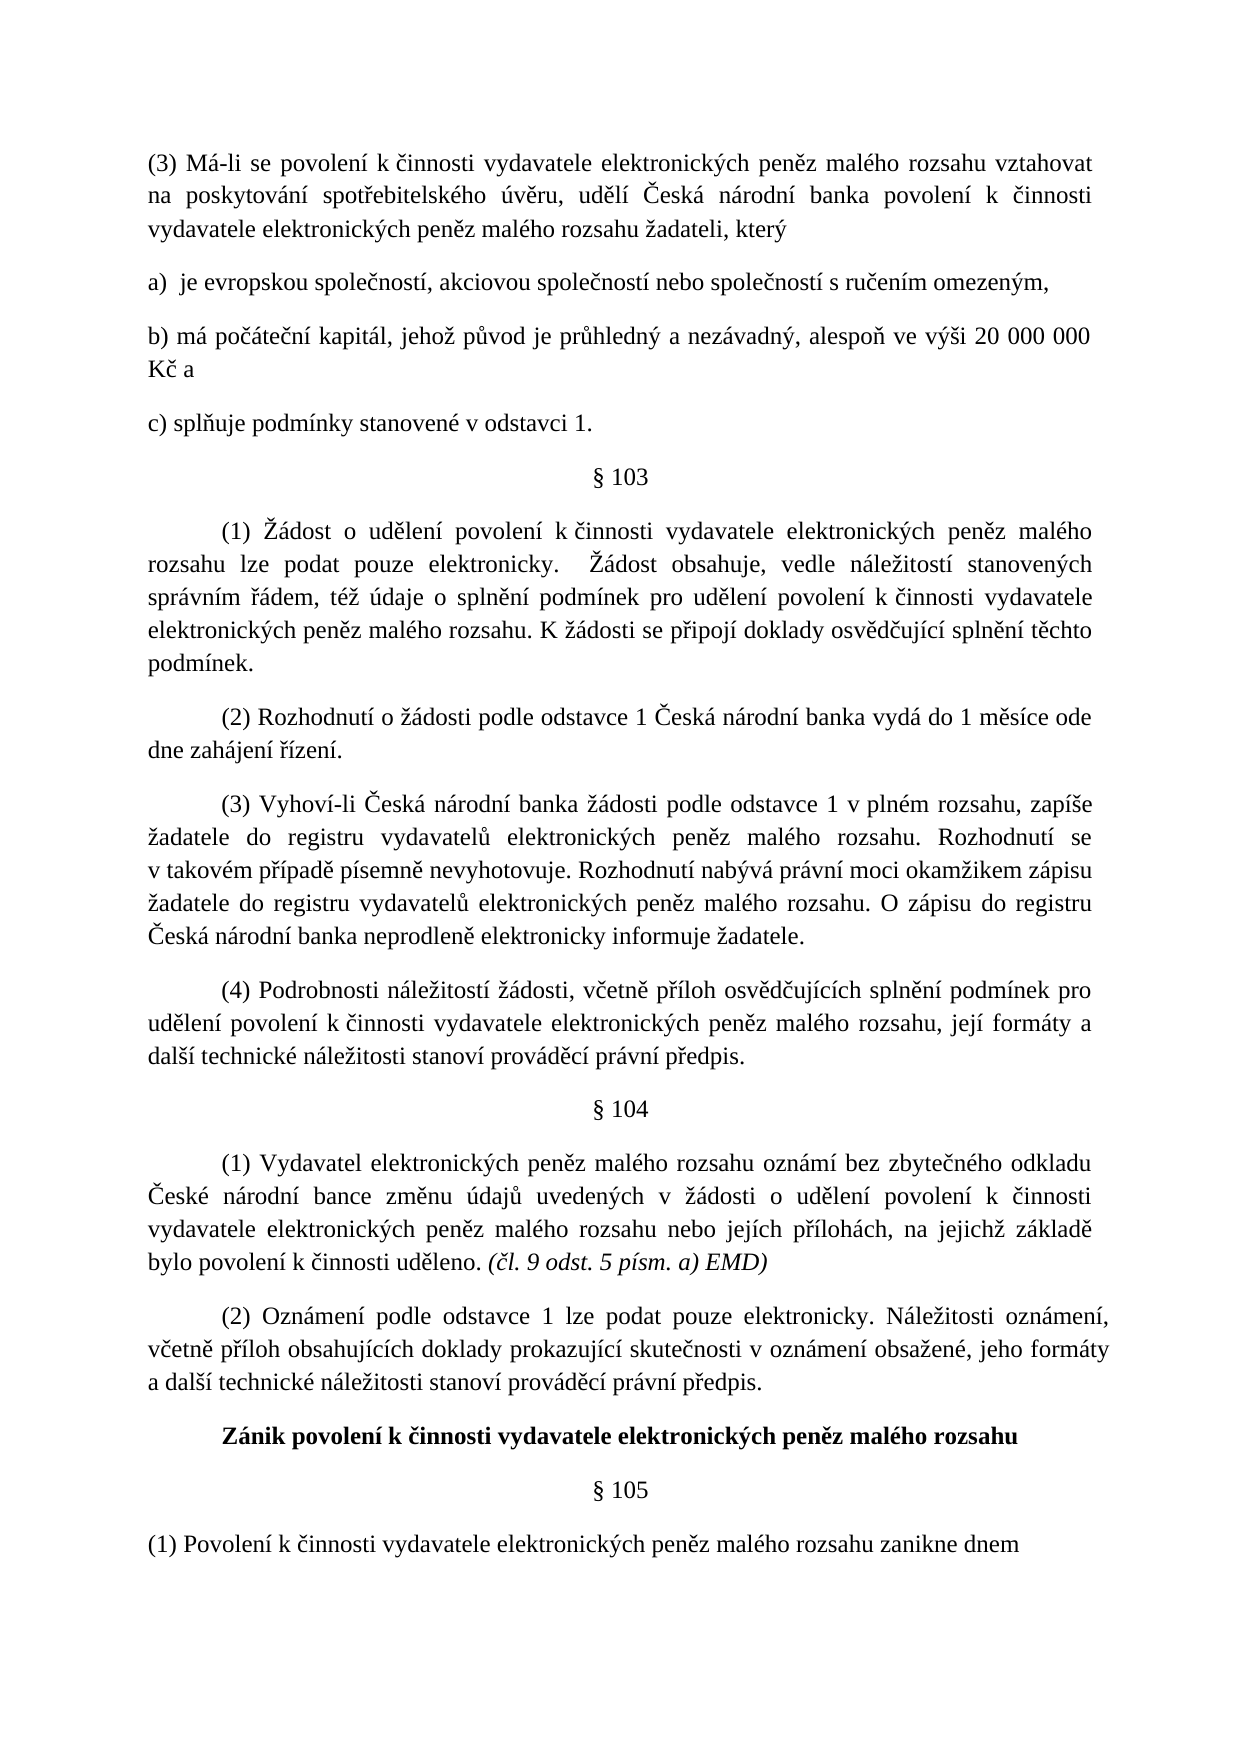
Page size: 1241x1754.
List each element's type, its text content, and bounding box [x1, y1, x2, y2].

text Zánik povolení k činnosti vydavatele elektronických peněz malého rozsahu [148, 1421, 1093, 1450]
text (3) Má-li se povolení k činnosti vydavatele elektronických peněz malého rozsahu vztahovat na poskytování spotřebitelského úvěru, udělí Česká národní banka povolení k činnosti vydavatele elektronických peněz malého rozsahu žadateli, který [148, 148, 1093, 242]
text (2) Oznámení podle odstavce 1 lze podat pouze elektronicky. Náležitosti oznámení, včetně příloh obsahujících doklady prokazující skutečnosti v oznámení obsažené, jeho formáty a další technické náležitosti stanoví prováděcí právní předpis. [148, 1301, 1110, 1396]
text § 103 [148, 462, 1093, 491]
text c) splňuje podmínky stanovené v odstavci 1. [148, 408, 1093, 437]
text (1) Žádost o udělení povolení k činnosti vydavatele elektronických peněz malého rozsahu lze podat pouze elektronicky. Žádost obsahuje, vedle náležitostí stanovených správním řádem, též údaje o splnění podmínek pro udělení povolení k činnosti vydavatele elektronických peněz malého rozsahu. K žádosti se připojí doklady osvědčující splnění těchto podmínek. [148, 516, 1093, 677]
text (2) Rozhodnutí o žádosti podle odstavce 1 Česká národní banka vydá do 1 měsíce ode dne zahájení řízení. [148, 702, 1093, 764]
text a) je evropskou společností, akciovou společností nebo společností s ručením omezeným, [148, 267, 1093, 296]
text (1) Povolení k činnosti vydavatele elektronických peněz malého rozsahu zanikne dnem [148, 1529, 1093, 1558]
text b) má počáteční kapitál, jehož původ je průhledný a nezávadný, alespoň ve výši 20 000 000 Kč a [148, 321, 1093, 383]
text (4) Podrobnosti náležitostí žádosti, včetně příloh osvědčujících splnění podmínek pro udělení povolení k činnosti vydavatele elektronických peněz malého rozsahu, její formáty a další technické náležitosti stanoví prováděcí právní předpis. [148, 975, 1093, 1069]
text (1) Vydavatel elektronických peněz malého rozsahu oznámí bez zbytečného odkladu České národní bance změnu údajů uvedených v žádosti o udělení povolení k činnosti vydavatele elektronických peněz malého rozsahu nebo jejích přílohách, na jejichž základě bylo povolení k činnosti uděleno. (čl. 9 odst. 5 písm. a) EMD) [148, 1148, 1093, 1276]
text § 105 [148, 1475, 1093, 1504]
text § 104 [148, 1094, 1093, 1123]
text (3) Vyhoví-li Česká národní banka žádosti podle odstavce 1 v plném rozsahu, zapíše žadatele do registru vydavatelů elektronických peněz malého rozsahu. Rozhodnutí se v takovém případě písemně nevyhotovuje. Rozhodnutí nabývá právní moci okamžikem zápisu žadatele do registru vydavatelů elektronických peněz malého rozsahu. O zápisu do registru Česká národní banka neprodleně elektronicky informuje žadatele. [148, 789, 1093, 949]
